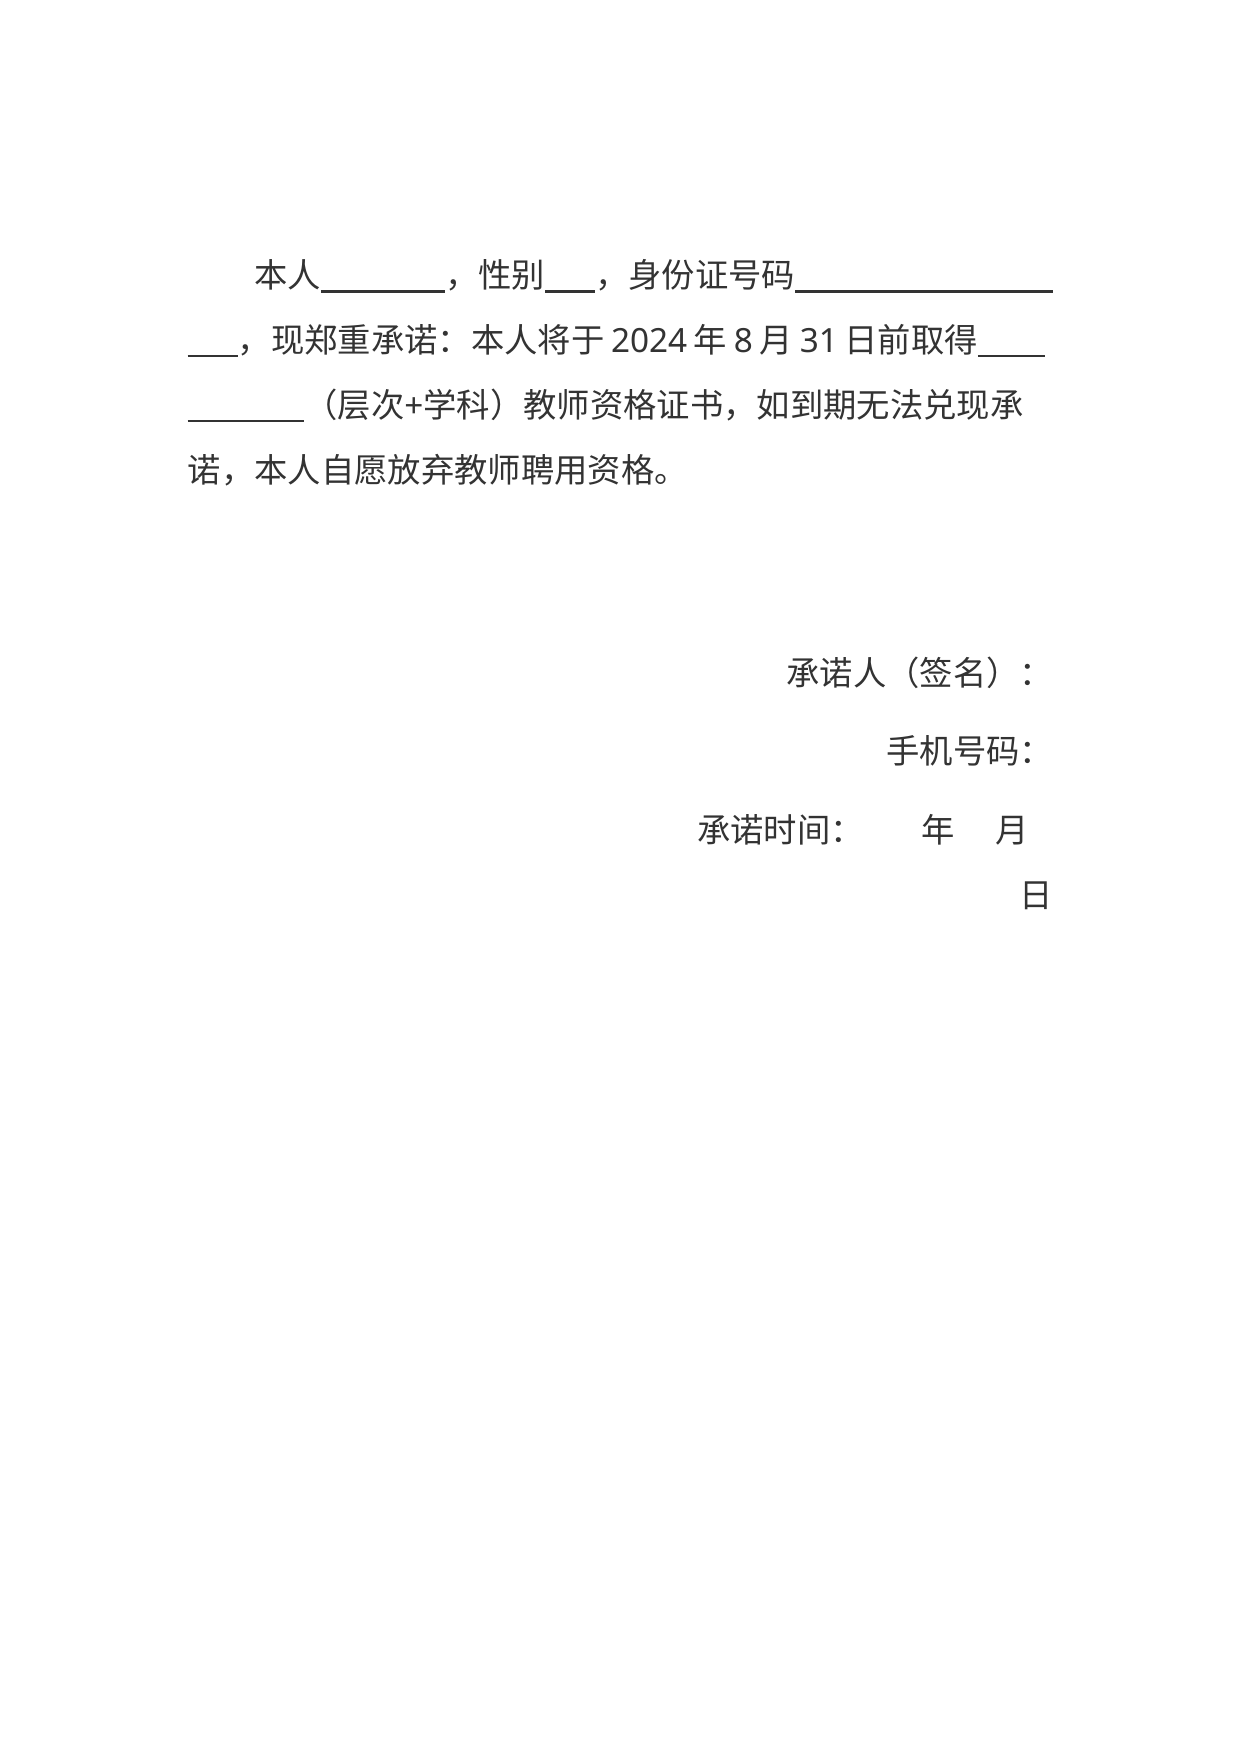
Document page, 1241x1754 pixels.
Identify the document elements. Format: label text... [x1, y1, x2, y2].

text 承诺人（签名）： [187, 638, 1053, 703]
text 手机号码： [187, 717, 1053, 782]
text 承诺时间： 年 月 日 [187, 795, 1053, 925]
text 本人 ，性别 ，身份证号码 ，现郑重承诺：本人将于2024年8月31日前取得 （层次+学科）教师资格证书，如到期无法兑现承诺，本人自愿放弃教师聘用资格。 [187, 240, 1053, 500]
